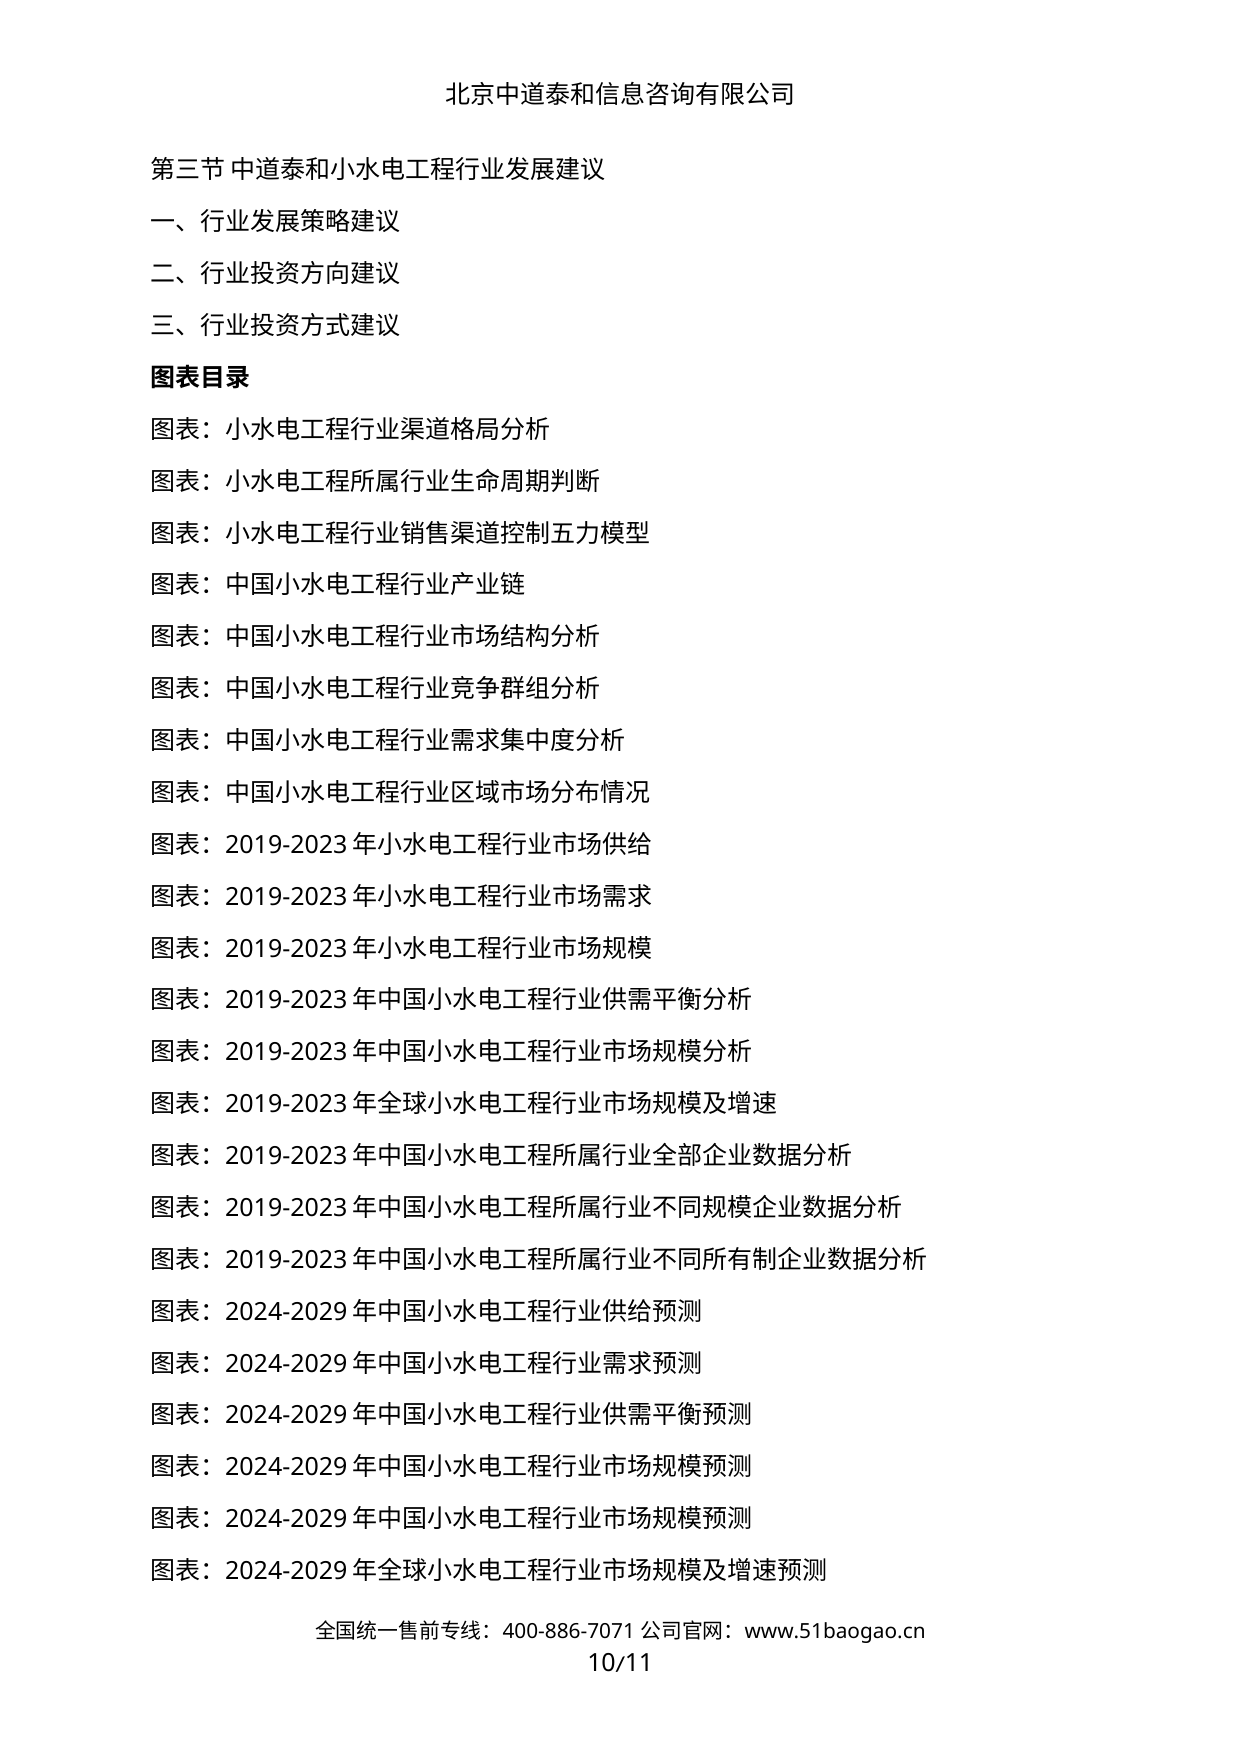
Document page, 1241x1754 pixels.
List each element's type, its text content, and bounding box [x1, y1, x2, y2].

text 一、行业发展策略建议 [150, 202, 1090, 238]
text 图表：中国小水电工程行业需求集中度分析 [150, 721, 1090, 757]
text 图表：小水电工程所属行业生命周期判断 [150, 461, 1090, 497]
text 图表：中国小水电工程行业市场结构分析 [150, 617, 1090, 653]
text 图表：2019-2023年小水电工程行业市场需求 [150, 876, 1090, 912]
text 图表：2019-2023年中国小水电工程所属行业不同所有制企业数据分析 [150, 1239, 1090, 1276]
text 图表：2024-2029年中国小水电工程行业供给预测 [150, 1291, 1090, 1327]
text 图表：2024-2029年中国小水电工程行业市场规模预测 [150, 1447, 1090, 1483]
text 图表：2019-2023年小水电工程行业市场规模 [150, 928, 1090, 964]
text 图表：2024-2029年中国小水电工程行业需求预测 [150, 1343, 1090, 1379]
text 图表：小水电工程行业销售渠道控制五力模型 [150, 513, 1090, 549]
text 图表：中国小水电工程行业产业链 [150, 565, 1090, 601]
text 图表：2019-2023年中国小水电工程行业市场规模分析 [150, 1032, 1090, 1068]
text 图表：2024-2029年全球小水电工程行业市场规模及增速预测 [150, 1551, 1090, 1587]
text 图表：2024-2029年中国小水电工程行业市场规模预测 [150, 1499, 1090, 1535]
text 图表：2019-2023年全球小水电工程行业市场规模及增速 [150, 1084, 1090, 1120]
text 图表：2024-2029年中国小水电工程行业供需平衡预测 [150, 1395, 1090, 1431]
text 三、行业投资方式建议 [150, 306, 1090, 342]
text 第三节 中道泰和小水电工程行业发展建议 [150, 150, 1090, 186]
text 图表：2019-2023年中国小水电工程所属行业全部企业数据分析 [150, 1136, 1090, 1172]
text 图表：中国小水电工程行业区域市场分布情况 [150, 772, 1090, 809]
text 图表：2019-2023年中国小水电工程行业供需平衡分析 [150, 980, 1090, 1016]
text 图表：小水电工程行业渠道格局分析 [150, 409, 1090, 446]
text 图表：2019-2023年小水电工程行业市场供给 [150, 824, 1090, 861]
text 图表目录 [150, 357, 1090, 394]
text 二、行业投资方向建议 [150, 254, 1090, 290]
text 图表：中国小水电工程行业竞争群组分析 [150, 669, 1090, 705]
text 图表：2019-2023年中国小水电工程所属行业不同规模企业数据分析 [150, 1187, 1090, 1224]
